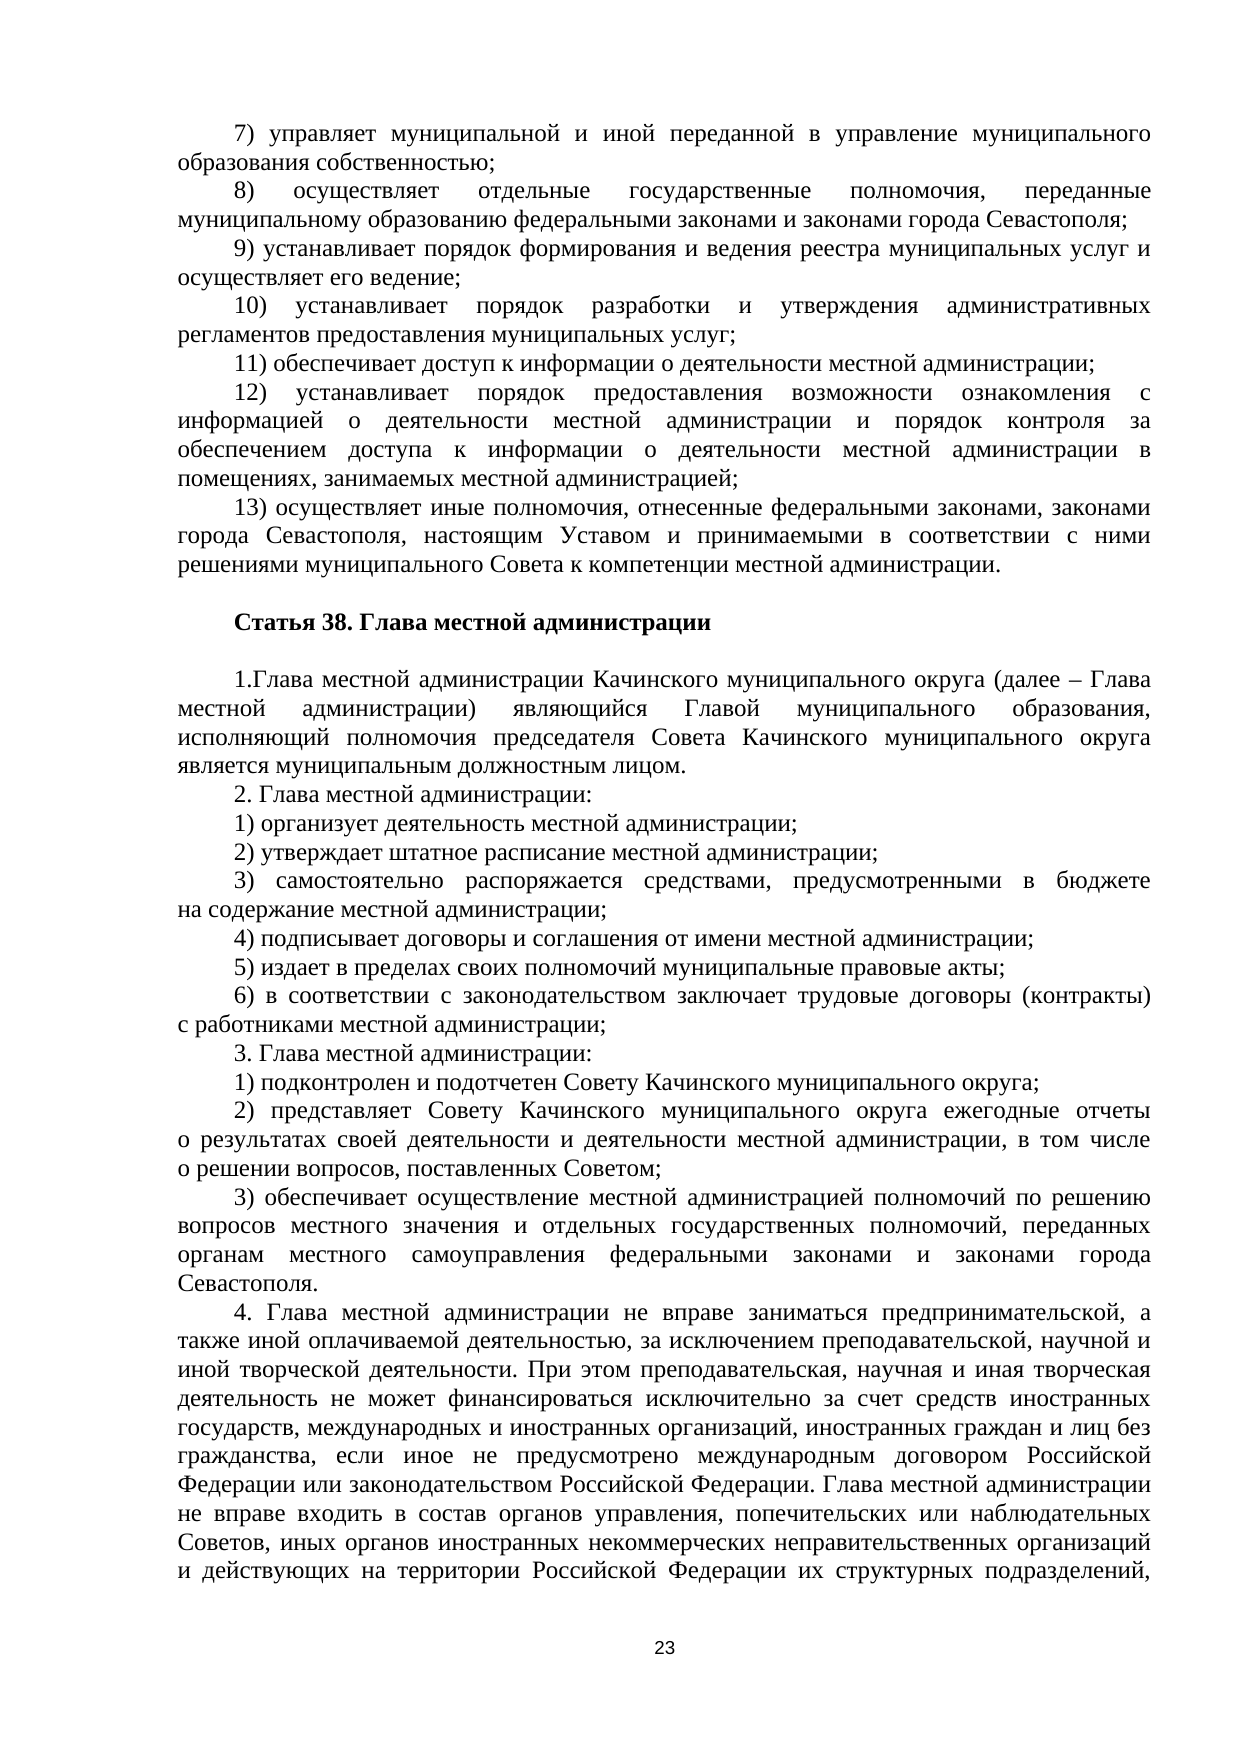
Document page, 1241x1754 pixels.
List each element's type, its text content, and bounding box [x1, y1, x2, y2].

text 1.Глава местной администрации Качинского муниципального округа (далее – Глава местной администрации) являющийся Главой муниципального образования, исполняющий полномочия председателя Совета Качинского муниципального округа является муниципальным должностным лицом. [177, 664, 1152, 779]
text 2) представляет Совету Качинского муниципального округа ежегодные отчеты о результатах своей деятельности и деятельности местной администрации, в том числе о решении вопросов, поставленных Советом; [177, 1096, 1152, 1182]
text 6) в соответствии с законодательством заключает трудовые договоры (контракты) с работниками местной администрации; [177, 981, 1152, 1038]
text 9) устанавливает порядок формирования и ведения реестра муниципальных услуг и осуществляет его ведение; [177, 233, 1152, 291]
text 3) самостоятельно распоряжается средствами, предусмотренными в бюджете на содержание местной администрации; [177, 866, 1152, 923]
text 7) управляет муниципальной и иной переданной в управление муниципального образования собственностью; [177, 118, 1152, 176]
text Статья 38. Глава местной администрации [177, 607, 1152, 636]
text 13) осуществляет иные полномочия, отнесенные федеральными законами, законами города Севастополя, настоящим Уставом и принимаемыми в соответствии с ними решениями муниципального Совета к компетенции местной администрации. [177, 492, 1152, 578]
text 8) осуществляет отдельные государственные полномочия, переданные муниципальному образованию федеральными законами и законами города Севастополя; [177, 176, 1152, 233]
text 2. Глава местной администрации: [177, 779, 1152, 808]
text 3) обеспечивает осуществление местной администрацией полномочий по решению вопросов местного значения и отдельных государственных полномочий, переданных органам местного самоуправления федеральными законами и законами города Севастополя. [177, 1182, 1152, 1297]
text 3. Глава местной администрации: [177, 1038, 1152, 1067]
text 10) устанавливает порядок разработки и утверждения административных регламентов предоставления муниципальных услуг; [177, 291, 1152, 348]
text 2) утверждает штатное расписание местной администрации; [177, 837, 1152, 866]
text 12) устанавливает порядок предоставления возможности ознакомления с информацией о деятельности местной администрации и порядок контроля за обеспечением доступа к информации о деятельности местной администрации в помещениях, занимаемых местной администрацией; [177, 377, 1152, 492]
text 1) организует деятельность местной администрации; [177, 808, 1152, 837]
text 11) обеспечивает доступ к информации о деятельности местной администрации; [177, 348, 1152, 377]
text 1) подконтролен и подотчетен Совету Качинского муниципального округа; [177, 1067, 1152, 1096]
text 4) подписывает договоры и соглашения от имени местной администрации; [177, 923, 1152, 952]
text 5) издает в пределах своих полномочий муниципальные правовые акты; [177, 952, 1152, 981]
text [177, 1297, 1152, 1584]
